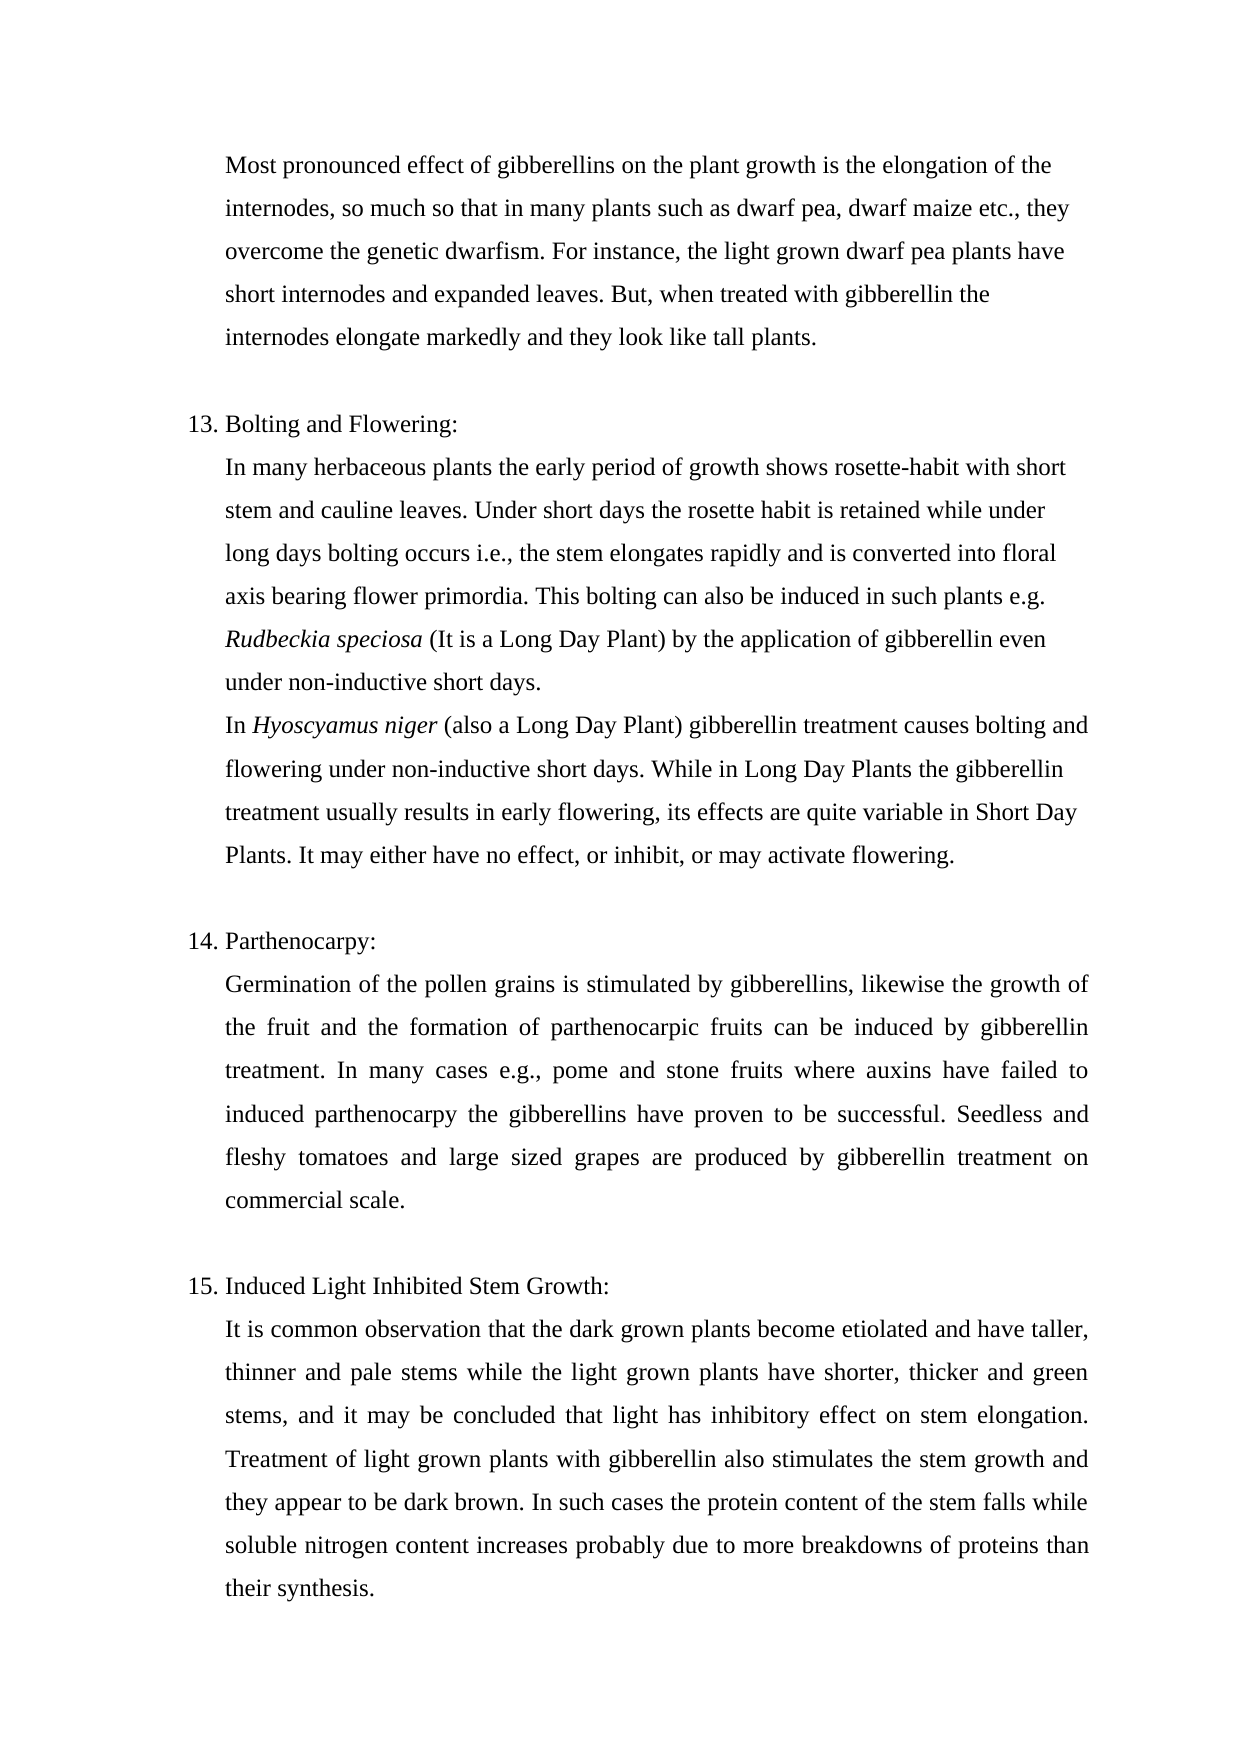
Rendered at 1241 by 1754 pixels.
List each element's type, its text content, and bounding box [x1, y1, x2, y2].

list Germination of the pollen grains is stimulated by gibberellins, likewise the growth of the fruit and the formation of parthenocarpic fruits can be induced by gibberellin treatment. In many cases e.g., pome and stone fruits where auxins have failed to induced parthenocarpy the gibberellins have proven to be successful. Seedless and fleshy tomatoes and large sized grapes are produced by gibberellin treatment on commercial scale. [225, 969, 1090, 1214]
list Induced Light Inhibited Stem Growth: [187, 1271, 1090, 1300]
list Bolting and Flowering: [187, 409, 1090, 437]
list Most pronounced effect of gibberellins on the plant growth is the elongation of the internodes, so much so that in many plants such as dwarf pea, dwarf maize etc., they overcome the genetic dwarfism. For instance, the light grown dwarf pea plants have short internodes and expanded leaves. But, when treated with gibberellin the internodes elongate markedly and they look like tall plants. [225, 150, 1090, 351]
list Parthenocarpy: [187, 926, 1090, 955]
list In Hyoscyamus niger (also a Long Day Plant) gibberellin treatment causes bolting and flowering under non-inductive short days. While in Long Day Plants the gibberellin treatment usually results in early flowering, its effects are quite variable in Short Day Plants. It may either have no effect, or inhibit, or may activate flowering. [225, 711, 1090, 869]
list In many herbaceous plants the early period of growth shows rosette-habit with short stem and cauline leaves. Under short days the rosette habit is retained while under long days bolting occurs i.e., the stem elongates rapidly and is converted into floral axis bearing flower primordia. This bolting can also be induced in such plants e.g. Rudbeckia speciosa (It is a Long Day Plant) by the application of gibberellin even under non-inductive short days. [225, 452, 1090, 696]
list It is common observation that the dark grown plants become etiolated and have taller, thinner and pale stems while the light grown plants have shorter, thicker and green stems, and it may be concluded that light has inhibitory effect on stem elongation. Treatment of light grown plants with gibberellin also stimulates the stem growth and they appear to be dark brown. In such cases the protein content of the stem falls while soluble nitrogen content increases prob­ably due to more breakdowns of proteins than their synthesis. [225, 1314, 1090, 1602]
